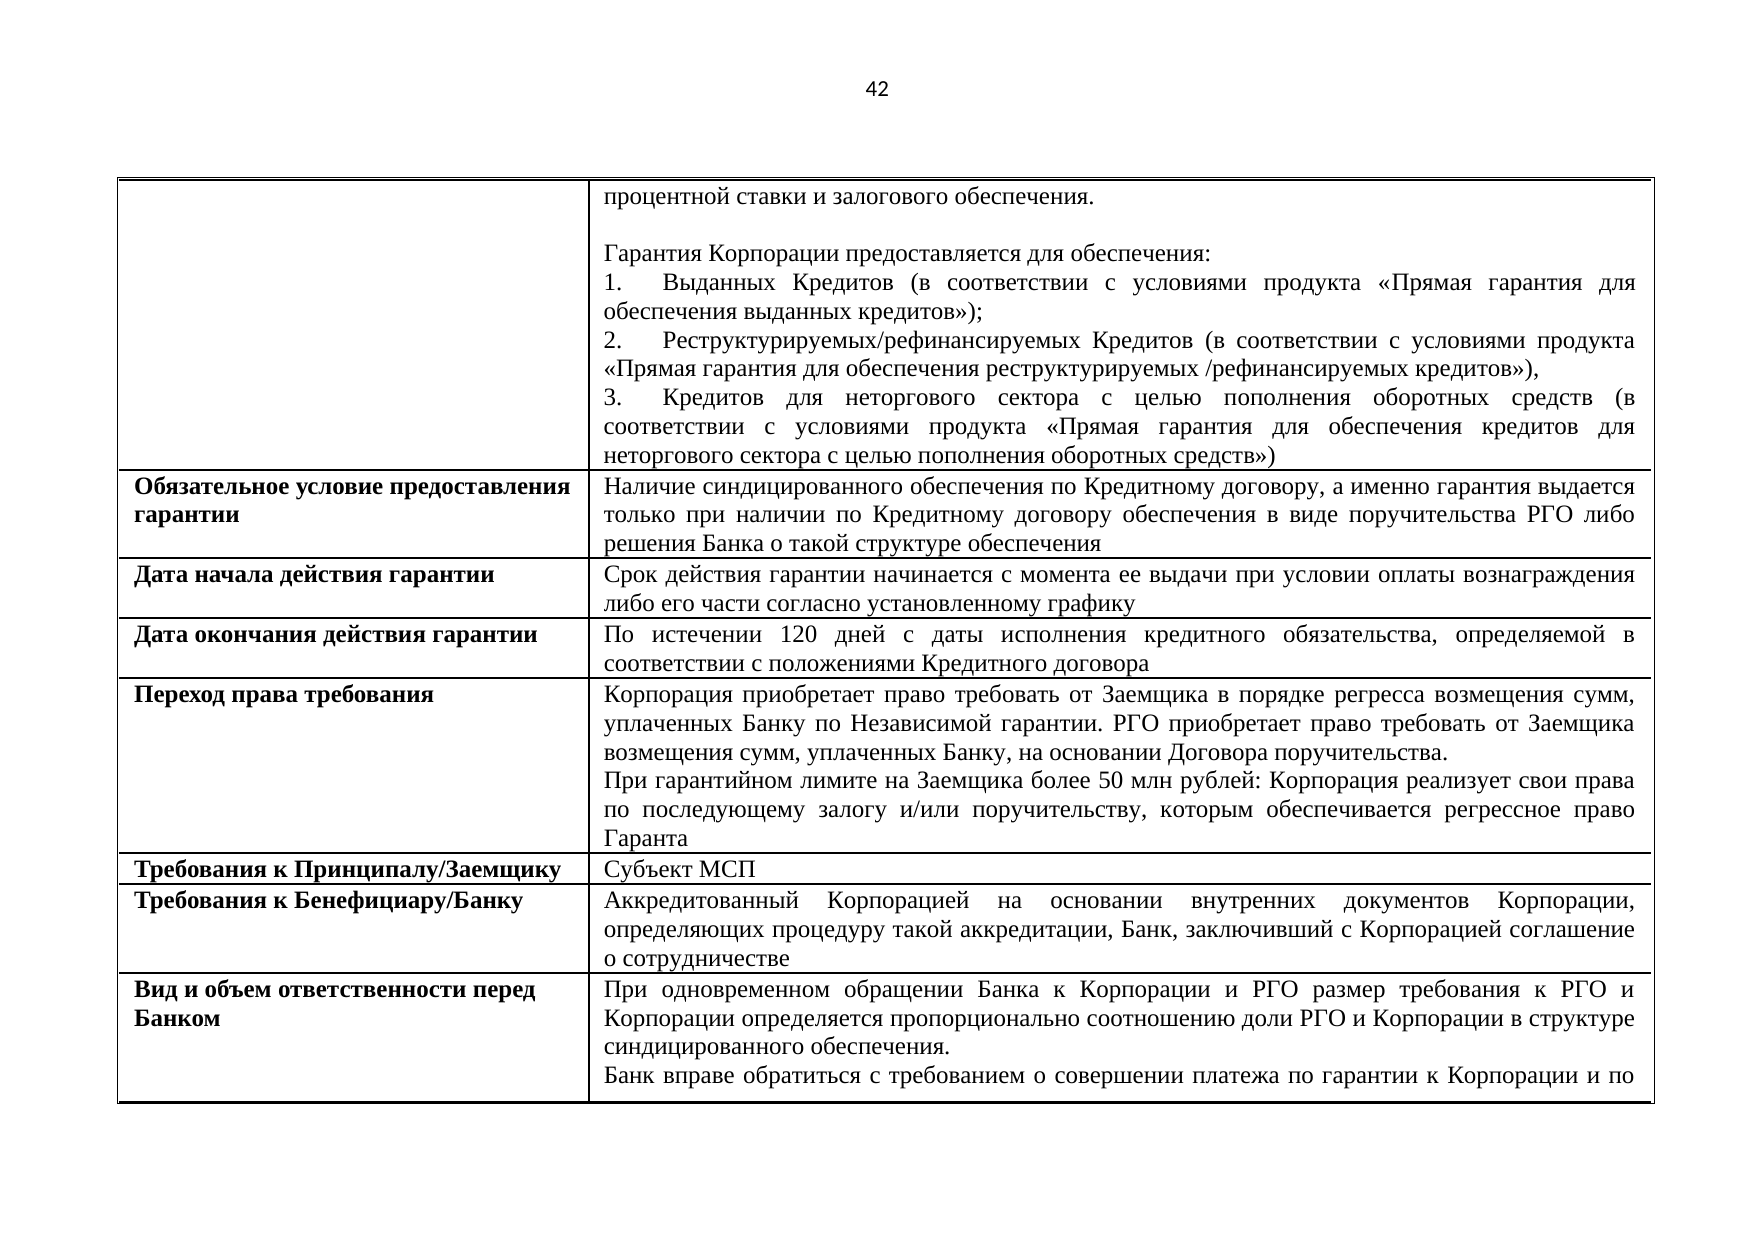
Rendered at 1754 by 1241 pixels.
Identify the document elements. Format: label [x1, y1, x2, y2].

table_cell [118, 178, 1654, 1103]
